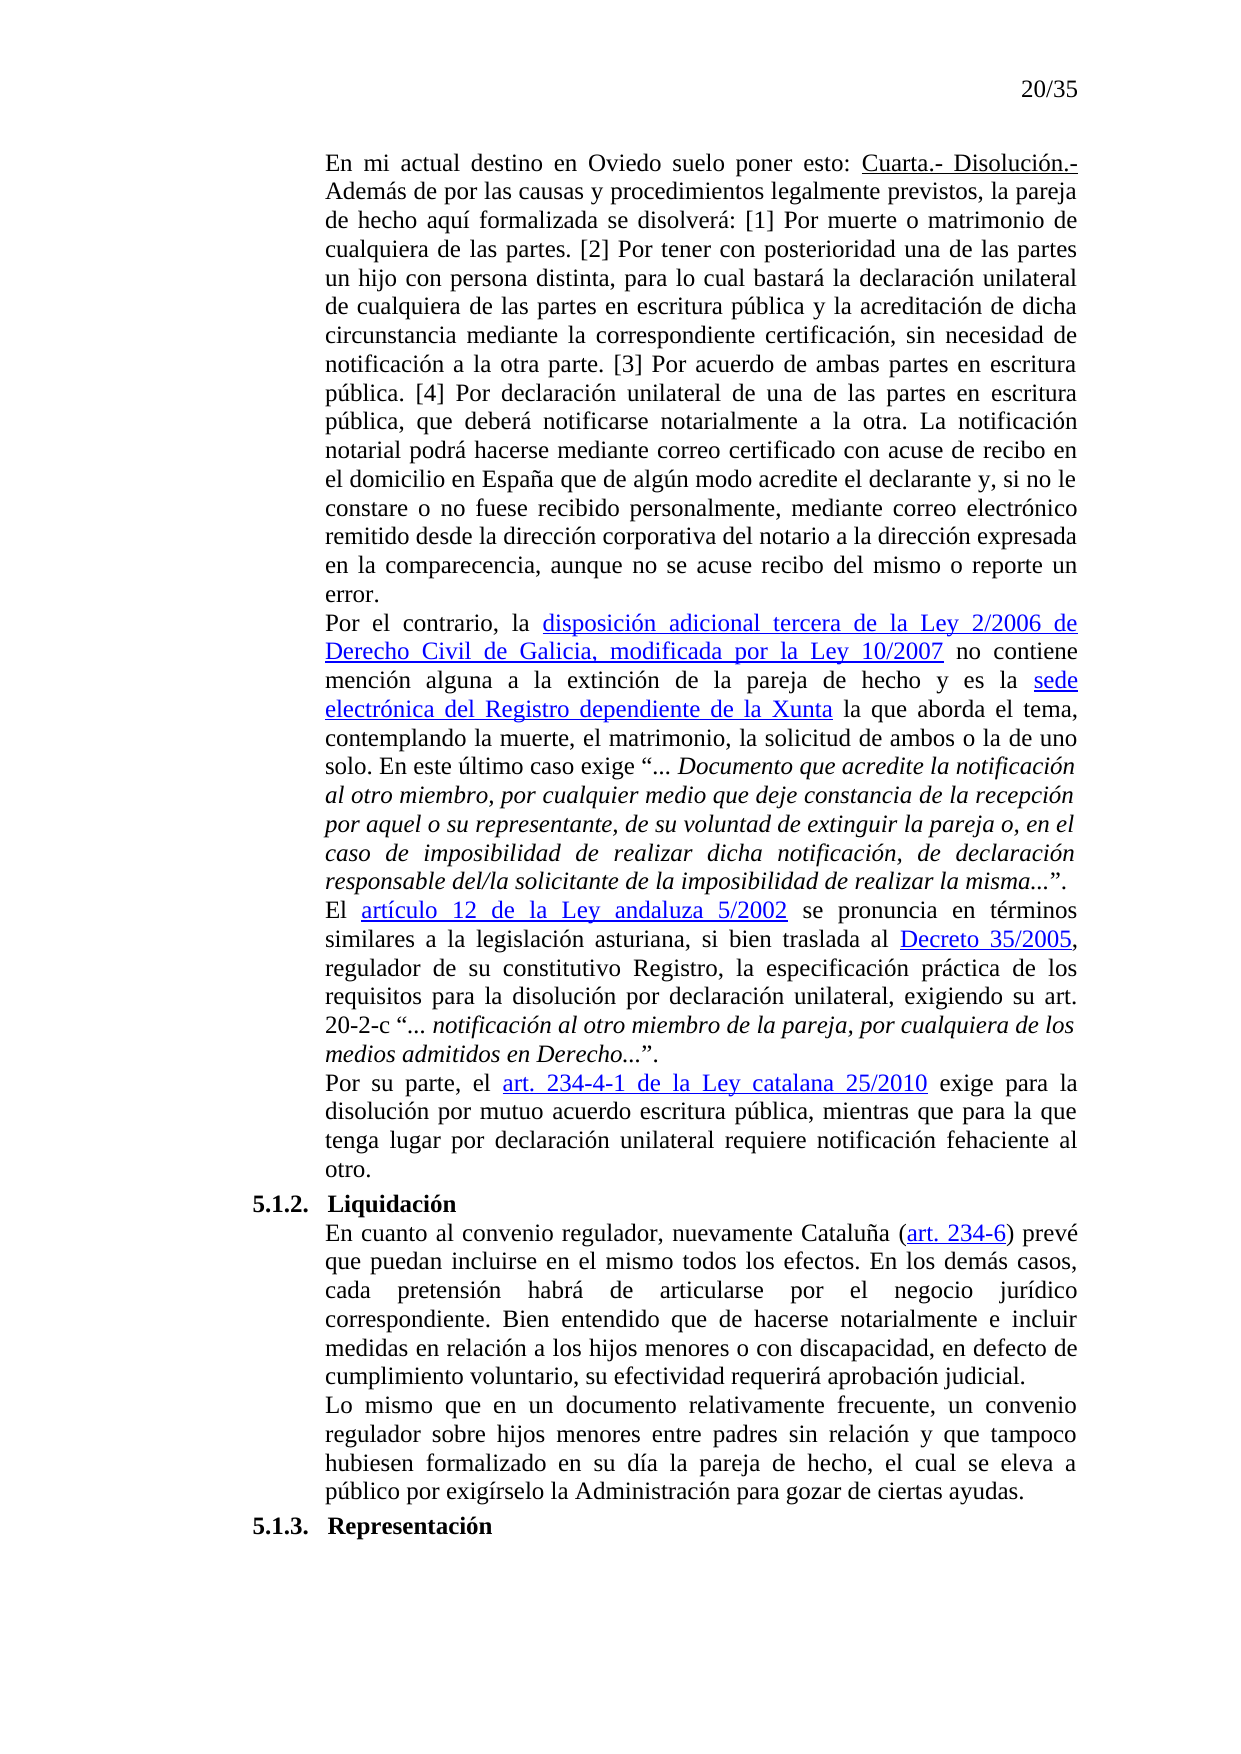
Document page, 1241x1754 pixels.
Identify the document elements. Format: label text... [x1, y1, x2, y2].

text Lo mismo que en un documento relativamente frecuente, un convenio regulador sobre hijos menores entre padres sin relación y que tampoco hubiesen formalizado en su día la pareja de hecho, el cual se eleva a público por exigírselo la Administración para gozar de ciertas ayudas. [325, 1390, 1078, 1505]
list Liquidación [252, 1189, 1078, 1218]
text Por su parte, el art. 234-4-1 de la Ley catalana 25/2010 exige para la disolución por mutuo acuerdo escritura pública, mientras que para la que tenga lugar por declaración unilateral requiere notificación fehaciente al otro. [325, 1068, 1078, 1183]
list Representación [252, 1511, 1078, 1540]
text En cuanto al convenio regulador, nuevamente Cataluña (art. 234-6) prevé que puedan incluirse en el mismo todos los efectos. En los demás casos, cada pretensión habrá de articularse por el negocio jurídico correspondiente. Bien entendido que de hacerse notarialmente e incluir medidas en relación a los hijos menores o con discapacidad, en defecto de cumplimiento voluntario, su efectividad requerirá aprobación judicial. [325, 1218, 1078, 1390]
text En mi actual destino en Oviedo suelo poner esto: Cuarta.- Disolución.- Además de por las causas y procedimientos legalmente previstos, la pareja de hecho aquí formalizada se disolverá: [1] Por muerte o matrimonio de cualquiera de las partes. [2] Por tener con posterioridad una de las partes un hijo con persona distinta, para lo cual bastará la declaración unilateral de cualquiera de las partes en escritura pública y la acreditación de dicha circunstancia mediante la correspondiente certificación, sin necesidad de notificación a la otra parte. [3] Por acuerdo de ambas partes en escritura pública. [4] Por declaración unilateral de una de las partes en escritura pública, que deberá notificarse notarialmente a la otra. La notificación notarial podrá hacerse mediante correo certificado con acuse de recibo en el domicilio en España que de algún modo acredite el declarante y, si no le constare o no fuese recibido personalmente, mediante correo electrónico remitido desde la dirección corporativa del notario a la dirección expresada en la comparecencia, aunque no se acuse recibo del mismo o reporte un error. [325, 148, 1078, 608]
text El artículo 12 de la Ley andaluza 5/2002 se pronuncia en términos similares a la legislación asturiana, si bien traslada al Decreto 35/2005, regulador de su constitutivo Registro, la especificación práctica de los requisitos para la disolución por declaración unilateral, exigiendo su art. 20-2-c “... notificación al otro miembro de la pareja, por cualquiera de los medios admitidos en Derecho...”. [325, 895, 1078, 1068]
text Por el contrario, la disposición adicional tercera de la Ley 2/2006 de Derecho Civil de Galicia, modificada por la Ley 10/2007 no contiene mención alguna a la extinción de la pareja de hecho y es la sede electrónica del Registro dependiente de la Xunta la que aborda el tema, contemplando la muerte, el matrimonio, la solicitud de ambos o la de uno solo. En este último caso exige “... Documento que acredite la notificación al otro miembro, por cualquier medio que deje constancia de la recepción por aquel o su representante, de su voluntad de extinguir la pareja o, en el caso de imposibilidad de realizar dicha notificación, de declaración responsable del/la solicitante de la imposibilidad de realizar la misma...”. [325, 608, 1078, 895]
